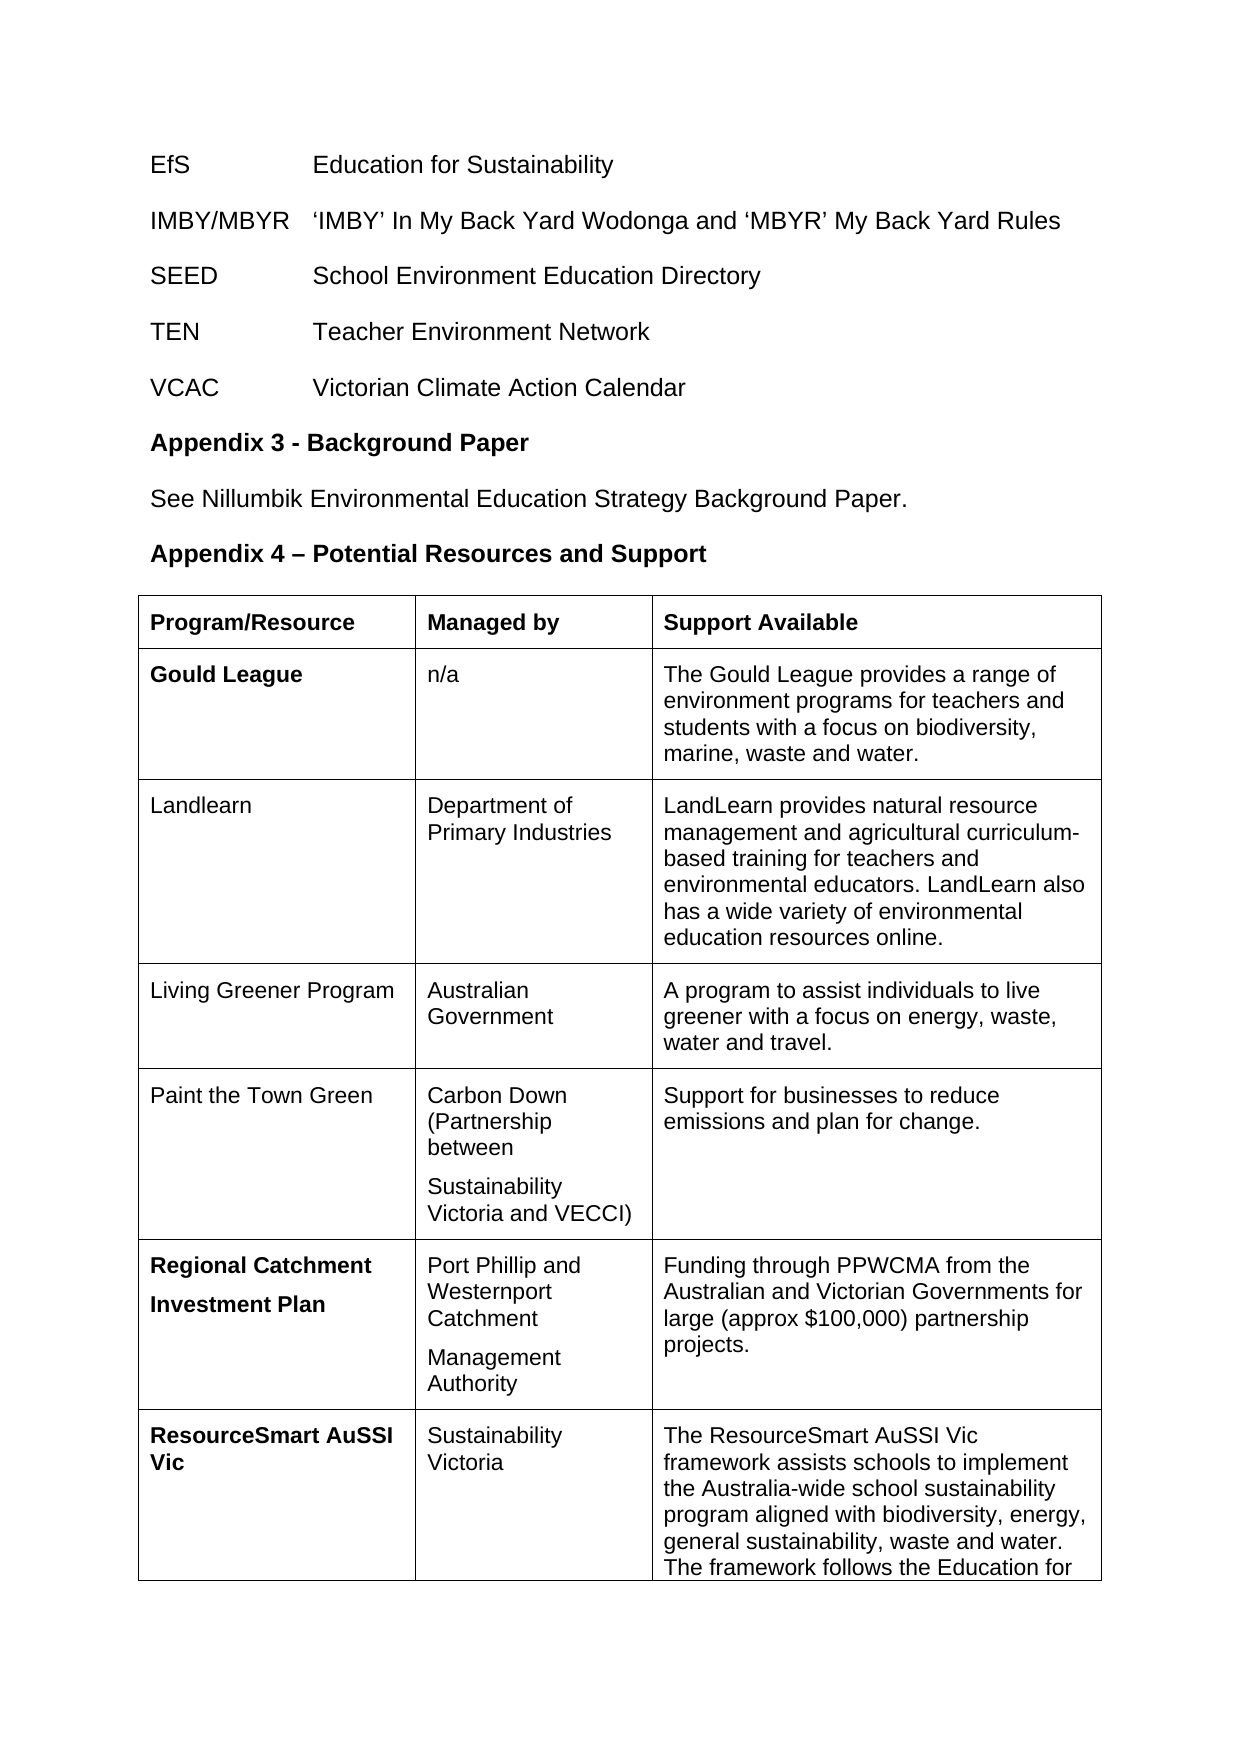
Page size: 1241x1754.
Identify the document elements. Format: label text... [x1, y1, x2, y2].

table_cell Landlearn [139, 780, 415, 963]
table_cell The Gould League provides a range of environment programs for teachers and students with a focus on biodiversity, marine, waste and water. [653, 649, 1101, 779]
text EfS Education for Sustainability [150, 150, 1090, 179]
table_cell Department of Primary Industries [416, 780, 652, 963]
table_cell Port Phillip and Westernport Catchment Management Authority [416, 1240, 652, 1409]
table_header Managed by [416, 596, 652, 647]
table_cell LandLearn provides natural resource management and agricultural curriculum-based training for teachers and environmental educators. LandLearn also has a wide variety of environmental education resources online. [653, 780, 1101, 963]
table_cell Funding through PPWCMA from the Australian and Victorian Governments for large (approx $100,000) partnership projects. [653, 1240, 1101, 1409]
table_cell ResourceSmart AuSSI Vic [139, 1410, 415, 1580]
table_cell Regional Catchment Investment Plan [139, 1240, 415, 1409]
table_cell Gould League [139, 649, 415, 779]
text See Nillumbik Environmental Education Strategy Background Paper. [150, 484, 1090, 512]
table_cell Support for businesses to reduce emissions and plan for change. [653, 1069, 1101, 1238]
subtitle Appendix 3 - Background Paper [150, 428, 1090, 457]
table_cell n/a [416, 649, 652, 779]
table_cell Carbon Down (Partnership between Sustainability Victoria and VECCI) [416, 1069, 652, 1238]
table_cell Living Greener Program [139, 964, 415, 1068]
table_cell Paint the Town Green [139, 1069, 415, 1238]
table_cell A program to assist individuals to live greener with a focus on energy, waste, water and travel. [653, 964, 1101, 1068]
text SEED School Environment Education Directory [150, 261, 1090, 290]
text IMBY/MBYR ‘IMBY’ In My Back Yard Wodonga and ‘MBYR’ My Back Yard Rules [150, 206, 1090, 234]
table_cell Australian Government [416, 964, 652, 1068]
subtitle Appendix 4 – Potential Resources and Support [150, 539, 1090, 568]
text VCAC Victorian Climate Action Calendar [150, 372, 1090, 401]
table_header Program/Resource [139, 596, 415, 647]
table_header Support Available [653, 596, 1101, 647]
table_cell Sustainability Victoria [416, 1410, 652, 1580]
text TEN Teacher Environment Network [150, 317, 1090, 346]
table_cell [653, 1410, 1101, 1580]
